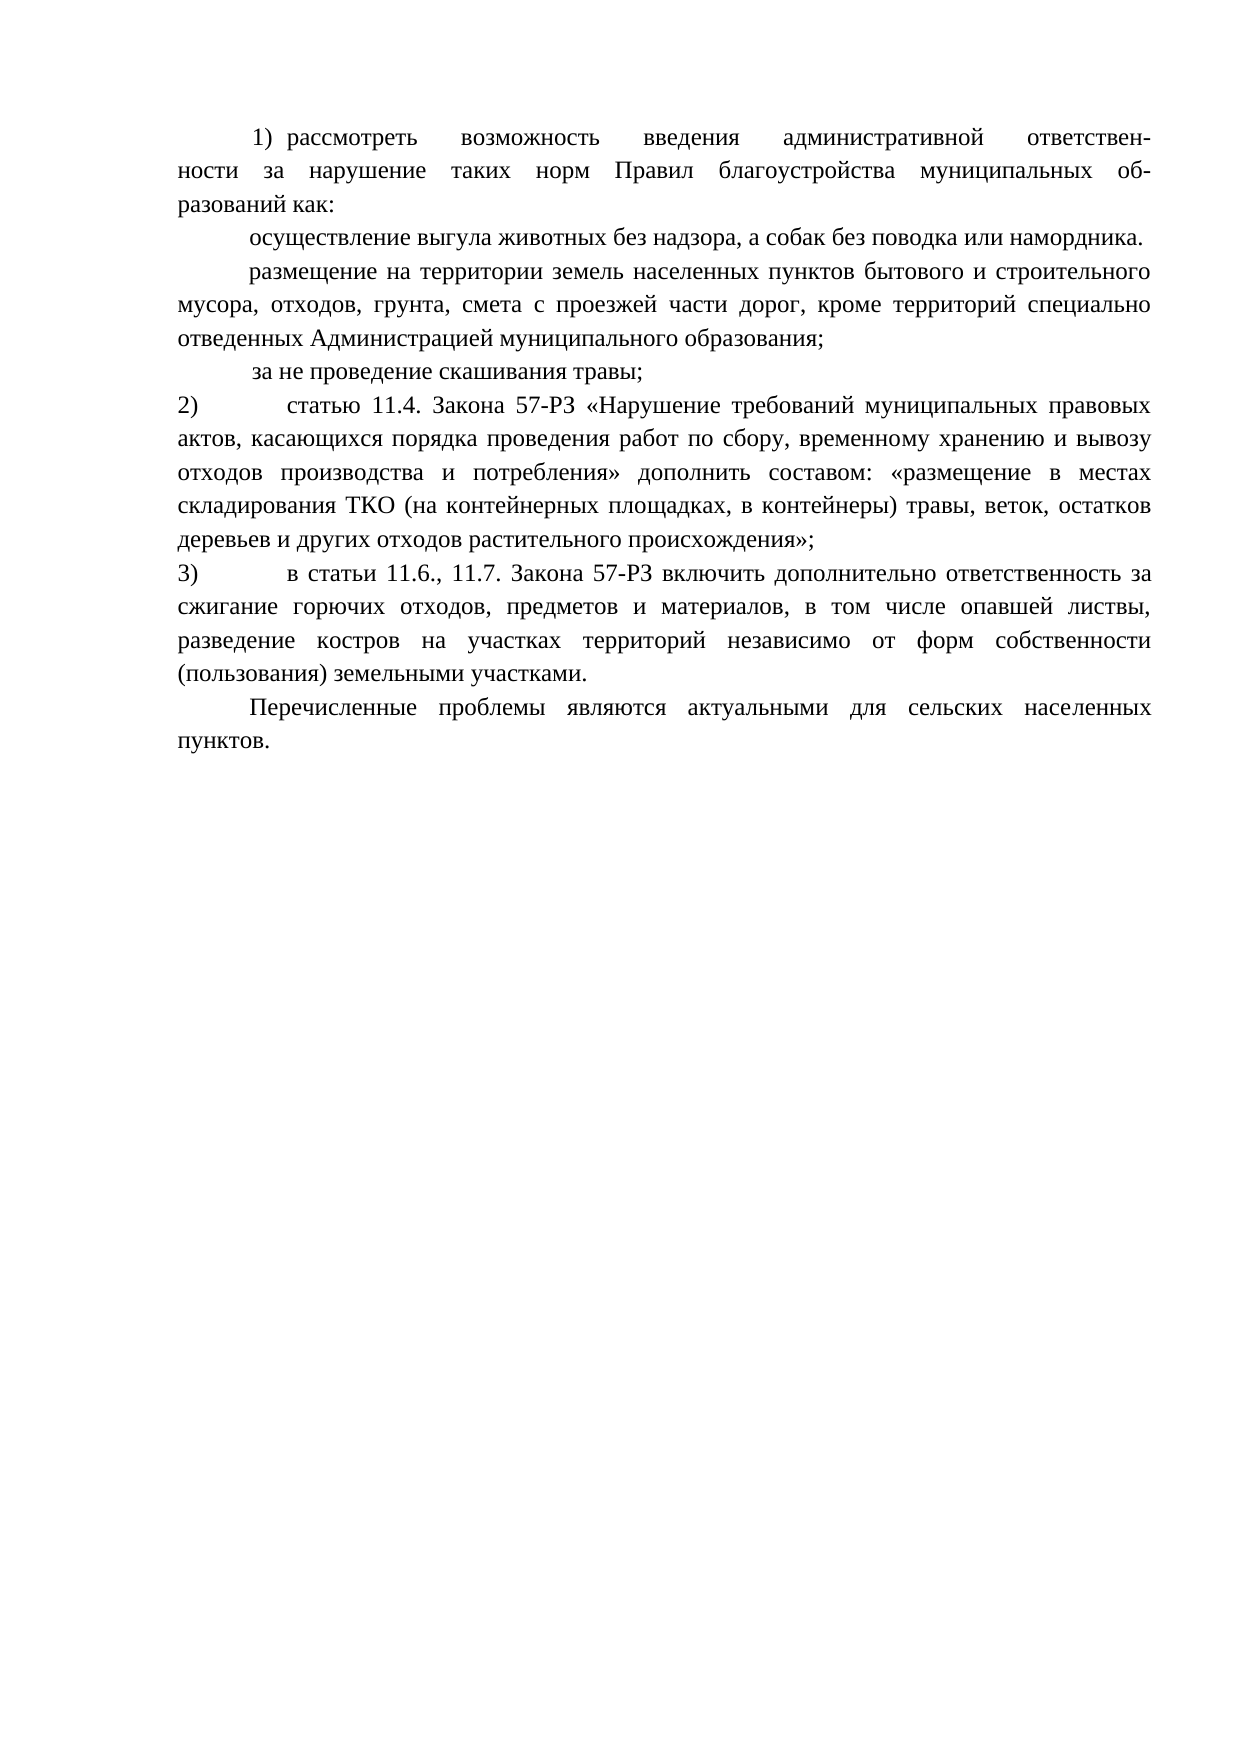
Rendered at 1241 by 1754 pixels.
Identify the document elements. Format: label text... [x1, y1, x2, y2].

text Перечисленные проблемы являются актуальными для сельских населенных пунктов. [177, 688, 1152, 755]
text осуществление выгула животных без надзора, а собак без поводка или намордника. [177, 219, 1152, 252]
list в статьи 11.6., 11.7. Закона 57-РЗ включить дополнительно ответственность за сжигание горючих отходов, предметов и материалов, в том числе опавшей листвы, разведение костров на участках территорий независимо от форм собственности (пользования) земельными участками. [177, 554, 1152, 688]
text за не проведение скашивания травы; [252, 353, 1152, 386]
text 1) рассмотреть возможность введения административной ответствен- ности за нарушение таких норм Правил благоустройства муниципальных об- разований как: [177, 118, 1152, 219]
list статью 11.4. Закона 57-РЗ «Нарушение требований муниципальных правовых актов, касающихся порядка проведения работ по сбору, временному хранению и вывозу отходов производства и потребления» дополнить составом: «размещение в местах складирования ТКО (на контейнерных площадках, в контейнеры) травы, веток, остатков деревьев и других отходов растительного происхождения»; [177, 386, 1152, 554]
text размещение на территории земель населенных пунктов бытового и строительного мусора, отходов, грунта, смета с проезжей части дорог, кроме территорий специально отведенных Администрацией муниципального образования; [177, 252, 1152, 353]
